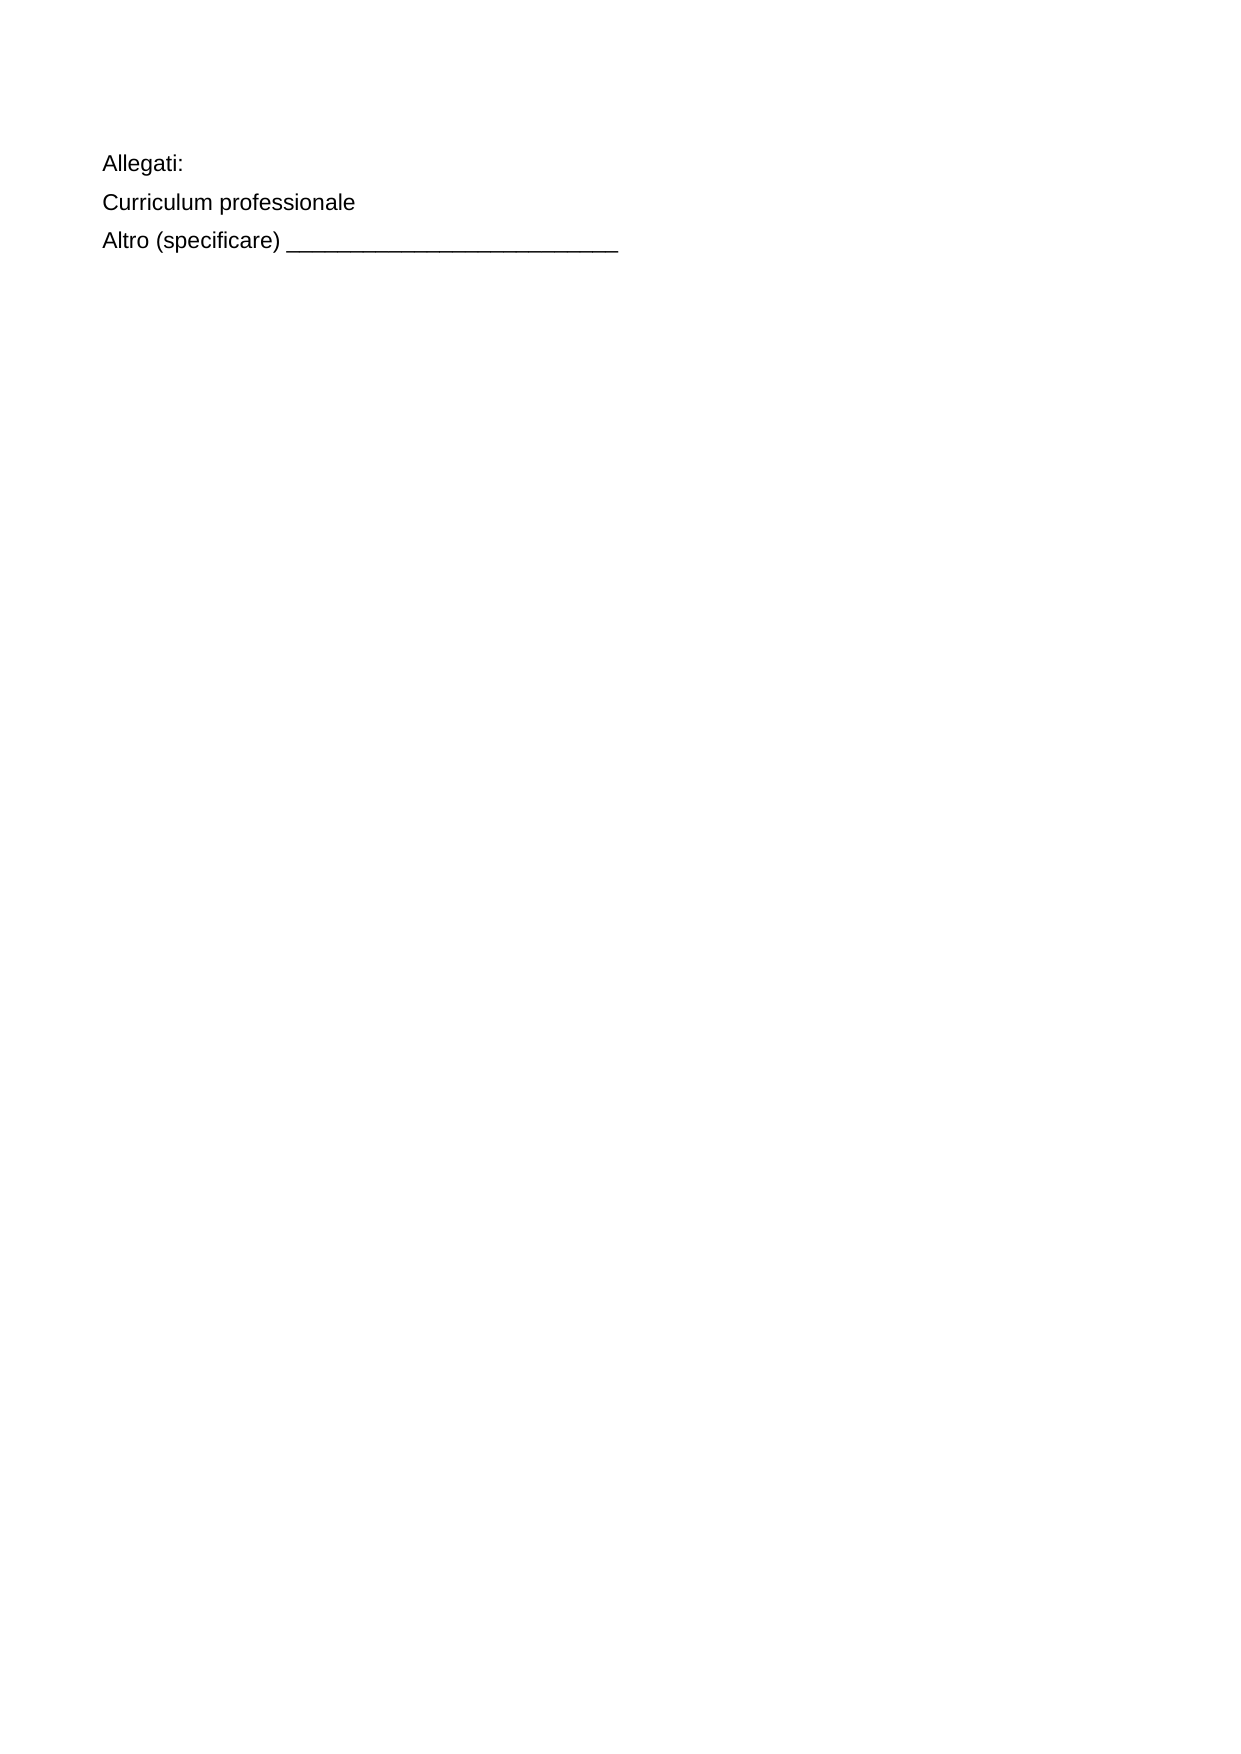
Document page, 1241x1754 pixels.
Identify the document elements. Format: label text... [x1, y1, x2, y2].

text Curriculum professionale [102, 188, 1152, 215]
text Altro (specificare) __________________________ [102, 227, 1152, 253]
text Allegati: [102, 150, 1152, 176]
